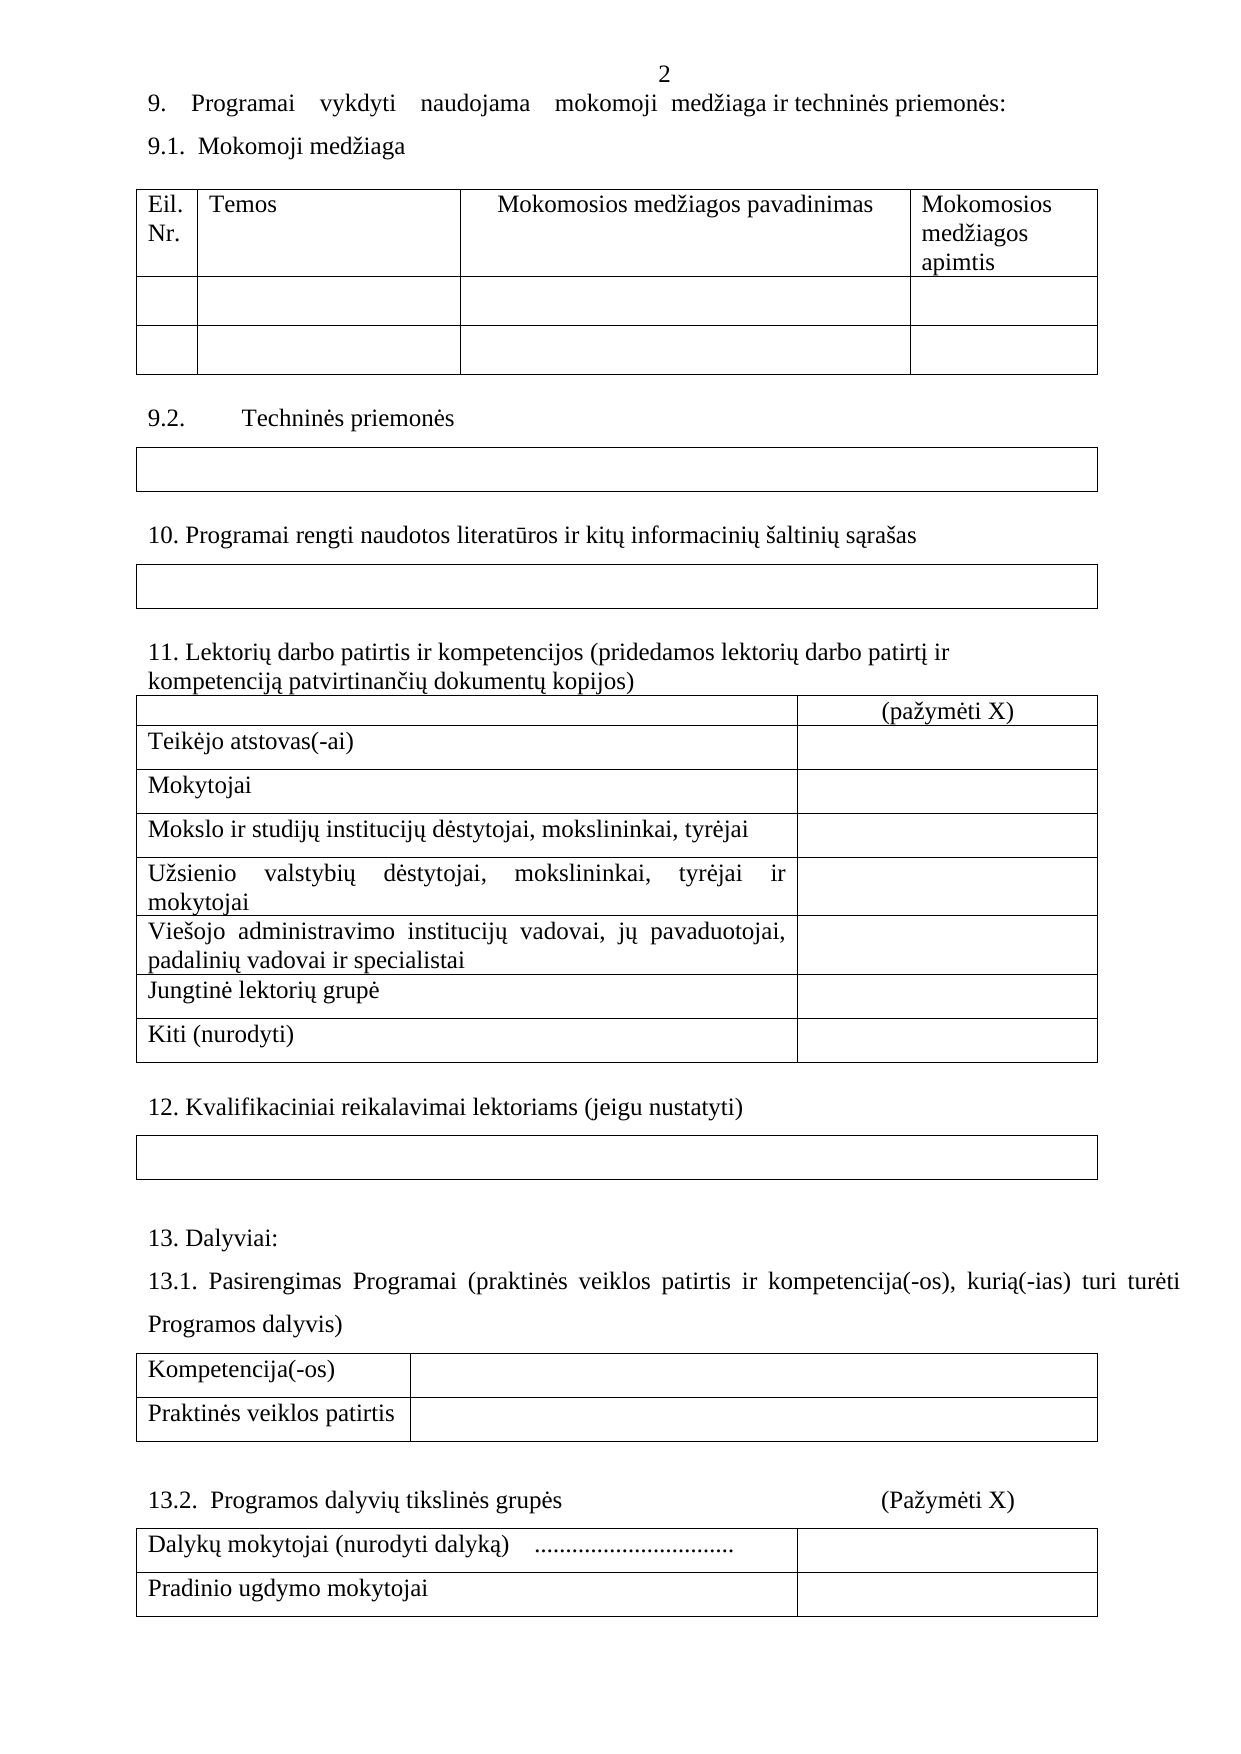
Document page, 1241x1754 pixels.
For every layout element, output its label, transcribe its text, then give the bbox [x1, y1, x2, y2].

table_cell [798, 975, 1097, 1018]
table_cell [137, 326, 197, 374]
table_header [137, 1136, 1097, 1179]
table_cell [798, 726, 1097, 769]
table_header Kompetencija(-os) [137, 1354, 410, 1397]
table_cell [798, 770, 1097, 813]
list Techninės priemonės [148, 403, 1181, 432]
table_header Mokomosios medžiagos pavadinimas [461, 190, 910, 276]
table_header 11. Lektorių darbo patirtis ir kompetencijos (pridedamos lektorių darbo patirtį ir kompetenciją patvirtinančių dokumentų kopijos) [136, 638, 1098, 695]
table_cell [798, 1573, 1097, 1616]
table_cell Užsienio valstybių dėstytojai, mokslininkai, tyrėjai ir mokytojai [137, 858, 797, 915]
table_cell [798, 1019, 1097, 1062]
table_cell [461, 326, 910, 374]
table_cell (Pažymėti X) [798, 1442, 1098, 1528]
table_cell Mokslo ir studijų institucijų dėstytojai, mokslininkai, tyrėjai [137, 814, 797, 857]
table_cell [798, 814, 1097, 857]
table_header [137, 565, 1097, 608]
list Programai rengti naudotos literatūros ir kitų informacinių šainių sąrašas [148, 520, 1181, 549]
table_cell (pažymėti X) [798, 696, 1097, 725]
table_cell [798, 916, 1097, 974]
table_cell Dalykų mokytojai (nurodyti dalyką) ................................ [137, 1529, 797, 1572]
text 9. Programai vykdyti naudojama mokomoji medžiaga ir techninės priemonės: [148, 88, 1181, 117]
table_cell [798, 1529, 1097, 1572]
table_cell [461, 277, 910, 325]
table_cell [911, 277, 1097, 325]
list Mokomoji medžiaga [148, 131, 1181, 160]
table_header Eil. Nr. [137, 190, 197, 276]
table_cell [198, 277, 460, 325]
table_cell 13.2. Programos dalyvių tikslinės grupės [136, 1442, 798, 1528]
text 12. Kvalifikaciniai reikalavimai lektoriams (jeigu nustatyti) [148, 1092, 1181, 1121]
table_cell [911, 326, 1097, 374]
table_cell [198, 326, 460, 374]
table_cell Teikėjo atstovas(-ai) [137, 726, 797, 769]
table_cell Pradinio ugdymo mokytojai [137, 1573, 797, 1616]
table_header Temos [198, 190, 460, 276]
text 13.1. Pasirengimas Programai (praktinės veiklos patirtis ir kompetencija(-os), kurią(-ias) turi turėti Programos dalyvis) [148, 1266, 1181, 1338]
table_cell Jungtinė lektorių grupė [137, 975, 797, 1018]
table_cell [137, 277, 197, 325]
table_cell Viešojo administravimo institucijų vadovai, jų pavaduotojai, padalinių vadovai ir specialistai [137, 916, 797, 974]
table_header [137, 448, 1097, 491]
table_cell [137, 696, 797, 725]
table_cell Praktinės veiklos patirtis [137, 1398, 410, 1441]
table_header Mokomosios medžiagos apimtis [911, 190, 1097, 276]
table_cell Mokytojai [137, 770, 797, 813]
text 13. Dalyviai: [148, 1223, 1181, 1252]
table_cell Kiti (nurodyti) [137, 1019, 797, 1062]
table_header [411, 1354, 1097, 1397]
table_cell [798, 858, 1097, 915]
table_cell [411, 1398, 1097, 1441]
